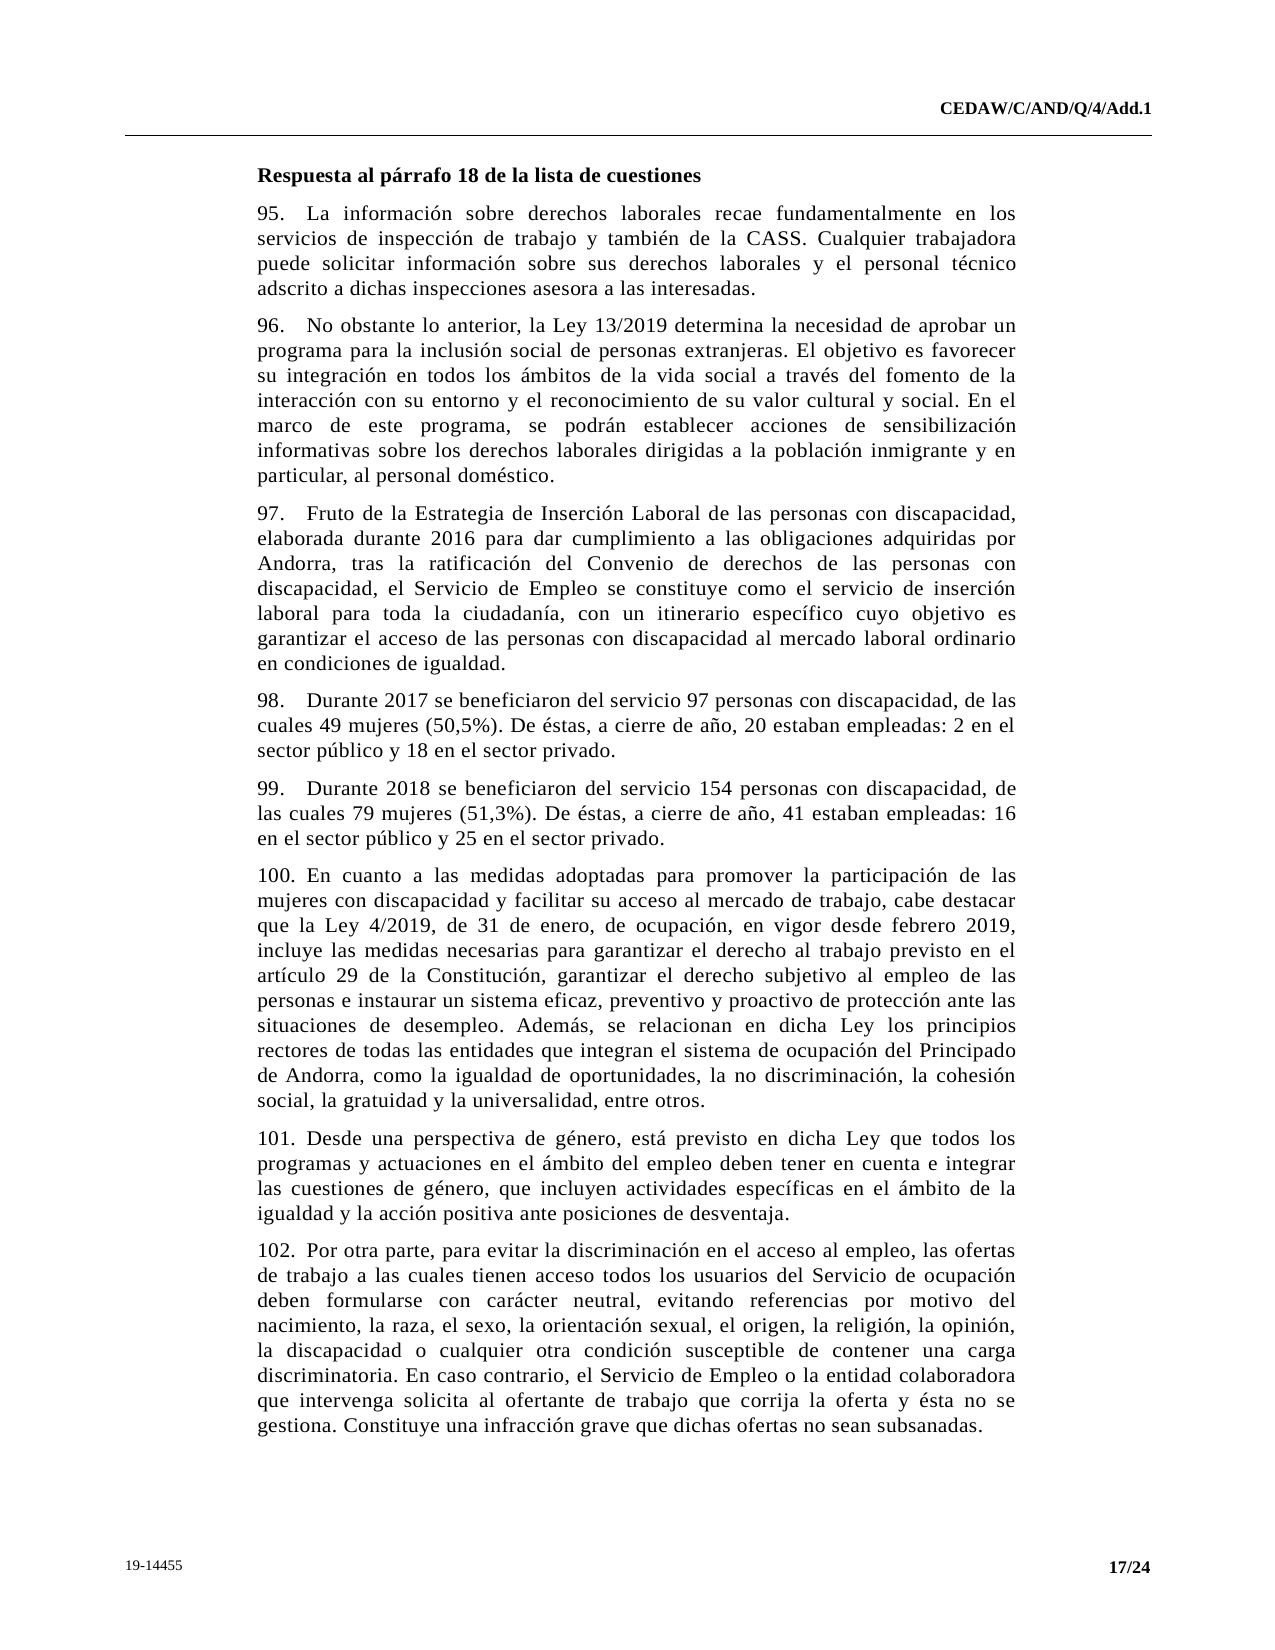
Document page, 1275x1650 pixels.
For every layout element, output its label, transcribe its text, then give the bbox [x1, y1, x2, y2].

text 95. La información sobre derechos laborales recae fundamentalmente en los servicios de inspección de trabajo y también de la CASS. Cualquier trabajadora puede solicitar información sobre sus derechos laborales y el personal técnico adscrito a dichas inspecciones asesora a las interesadas. [257, 200, 1018, 300]
text 97. Fruto de la Estrategia de Inserción Laboral de las personas con discapacidad, elaborada durante 2016 para dar cumplimiento a las obligaciones adquiridas por Andorra, tras la ratificación del Convenio de derechos de las personas con discapacidad, el Servicio de Empleo se constituye como el servicio de inserción laboral para toda la ciudadanía, con un itinerario específico cuyo objetivo es garantizar el acceso de las personas con discapacidad al mercado laboral ordinario en condiciones de igualdad. [257, 500, 1018, 675]
text 100. En cuanto a las medidas adoptadas para promover la participación de las mujeres con discapacidad y facilitar su acceso al mercado de trabajo, cabe destacar que la Ley 4/2019, de 31 de enero, de ocupación, en vigor desde febrero 2019, incluye las medidas necesarias para garantizar el derecho al trabajo previsto en el artículo 29 de la Constitución, garantizar el derecho subjetivo al empleo de las personas e instaurar un sistema eficaz, preventivo y proactivo de protección ante las situaciones de desempleo. Además, se relacionan en dicha Ley los principios rectores de todas las entidades que integran el sistema de ocupación del Principado de Andorra, como la igualdad de oportunidades, la no discriminación, la cohesión social, la gratuidad y la universalidad, entre otros. [257, 862, 1018, 1112]
text 96. No obstante lo anterior, la Ley 13/2019 determina la necesidad de aprobar un programa para la inclusión social de personas extranjeras. El objetivo es favorecer su integración en todos los ámbitos de la vida social a través del fomento de la interacción con su entorno y el reconocimiento de su valor cultural y social. En el marco de este programa, se podrán establecer acciones de sensibilización informativas sobre los derechos laborales dirigidas a la población inmigrante y en particular, al personal doméstico. [257, 312, 1018, 487]
text Respuesta al párrafo 18 de la lista de cuestiones [125, 162, 1019, 187]
text 99. Durante 2018 se beneficiaron del servicio 154 personas con discapacidad, de las cuales 79 mujeres (51,3%). De éstas, a cierre de año, 41 estaban empleadas: 16 en el sector público y 25 en el sector privado. [257, 775, 1018, 850]
text 101. Desde una perspectiva de género, está previsto en dicha Ley que todos los programas y actuaciones en el ámbito del empleo deben tener en cuenta e integrar las cuestiones de género, que incluyen actividades específicas en el ámbito de la igualdad y la acción positiva ante posiciones de desventaja. [257, 1125, 1018, 1225]
text 98. Durante 2017 se beneficiaron del servicio 97 personas con discapacidad, de las cuales 49 mujeres (50,5%). De éstas, a cierre de año, 20 estaban empleadas: 2 en el sector público y 18 en el sector privado. [257, 687, 1018, 762]
text 102. Por otra parte, para evitar la discriminación en el acceso al empleo, las ofertas de trabajo a las cuales tienen acceso todos los usuarios del Servicio de ocupación deben formularse con carácter neutral, evitando referencias por motivo del nacimiento, la raza, el sexo, la orientación sexual, el origen, la religión, la opinión, la discapacidad o cualquier otra condición susceptible de contener una carga discriminatoria. En caso contrario, el Servicio de Empleo o la entidad colaboradora que intervenga solicita al ofertante de trabajo que corrija la oferta y ésta no se gestiona. Constituye una infracción grave que dichas ofertas no sean subsanadas. [257, 1237, 1018, 1437]
